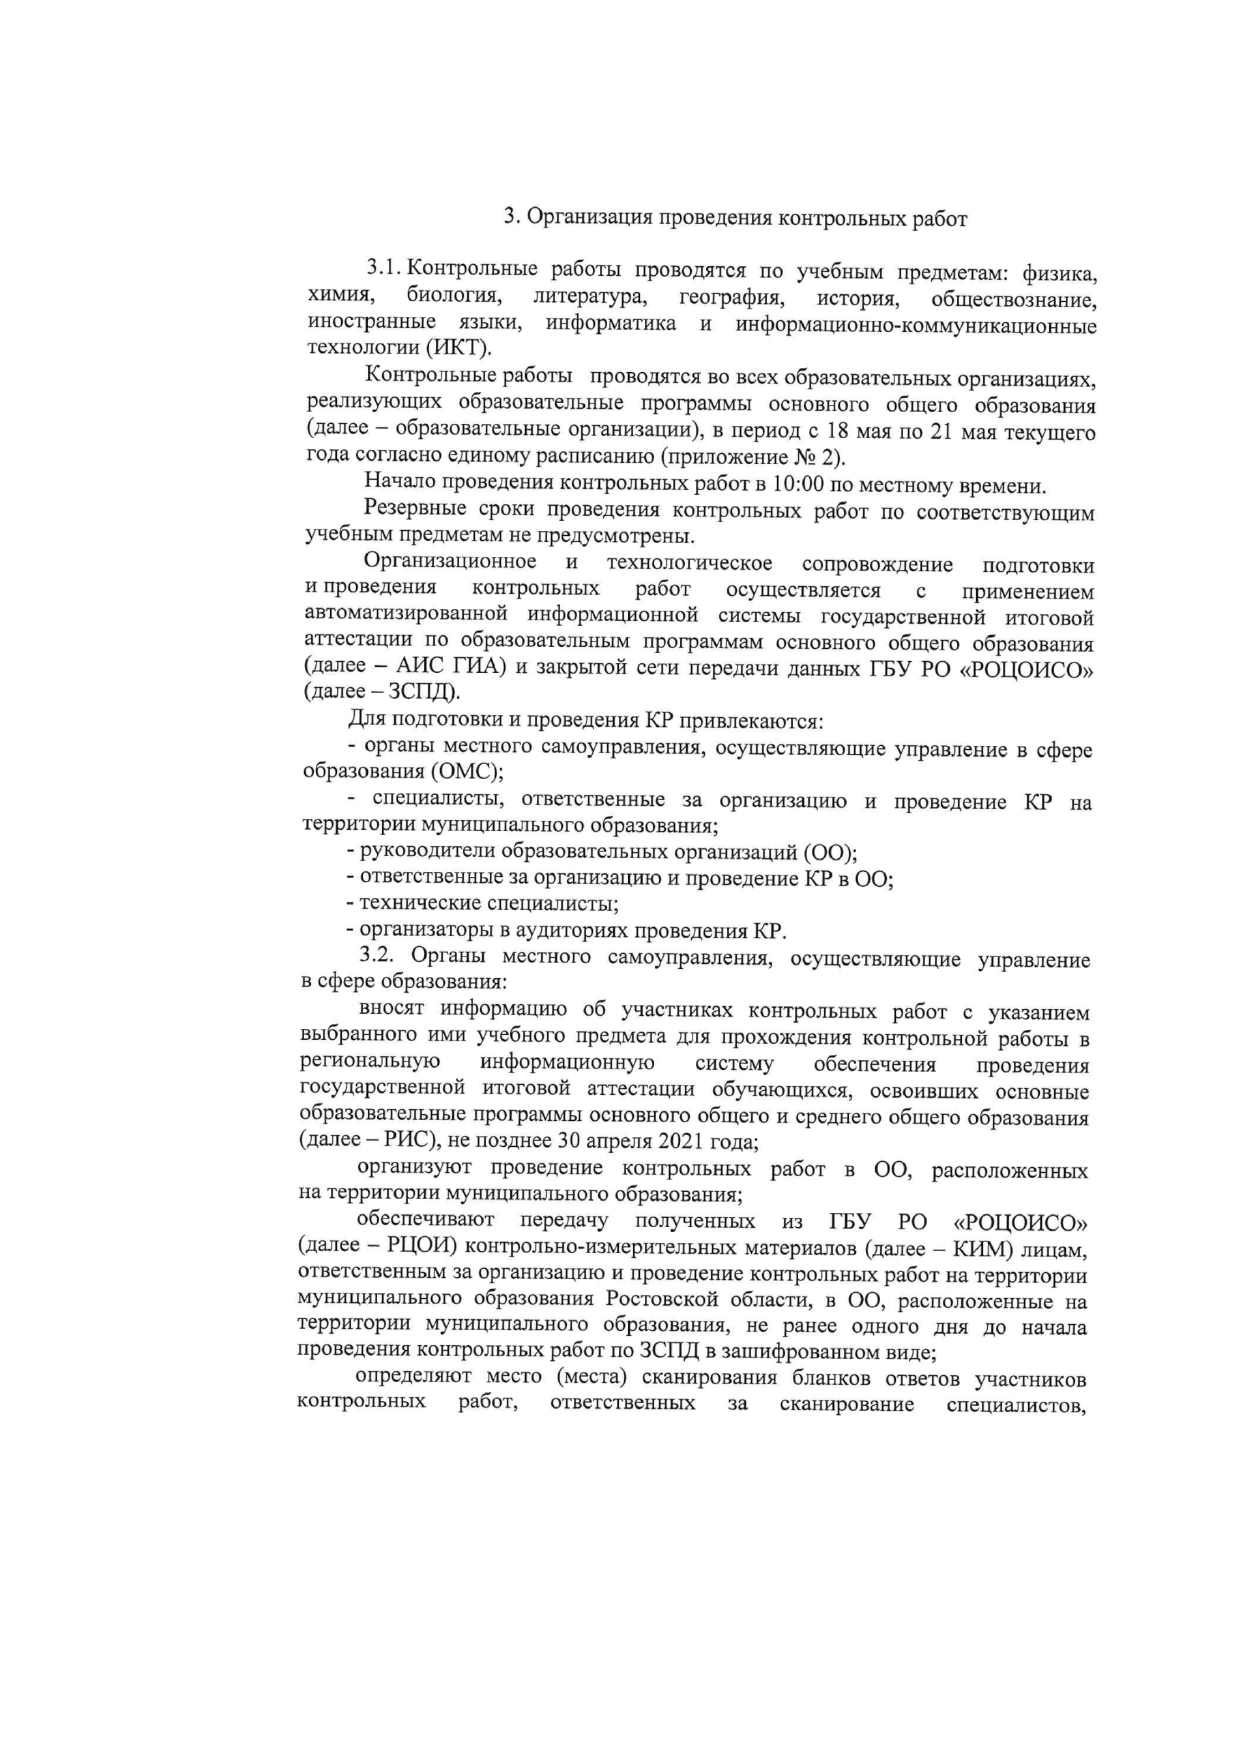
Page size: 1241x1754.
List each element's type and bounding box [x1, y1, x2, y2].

picture [177, 118, 1152, 1497]
